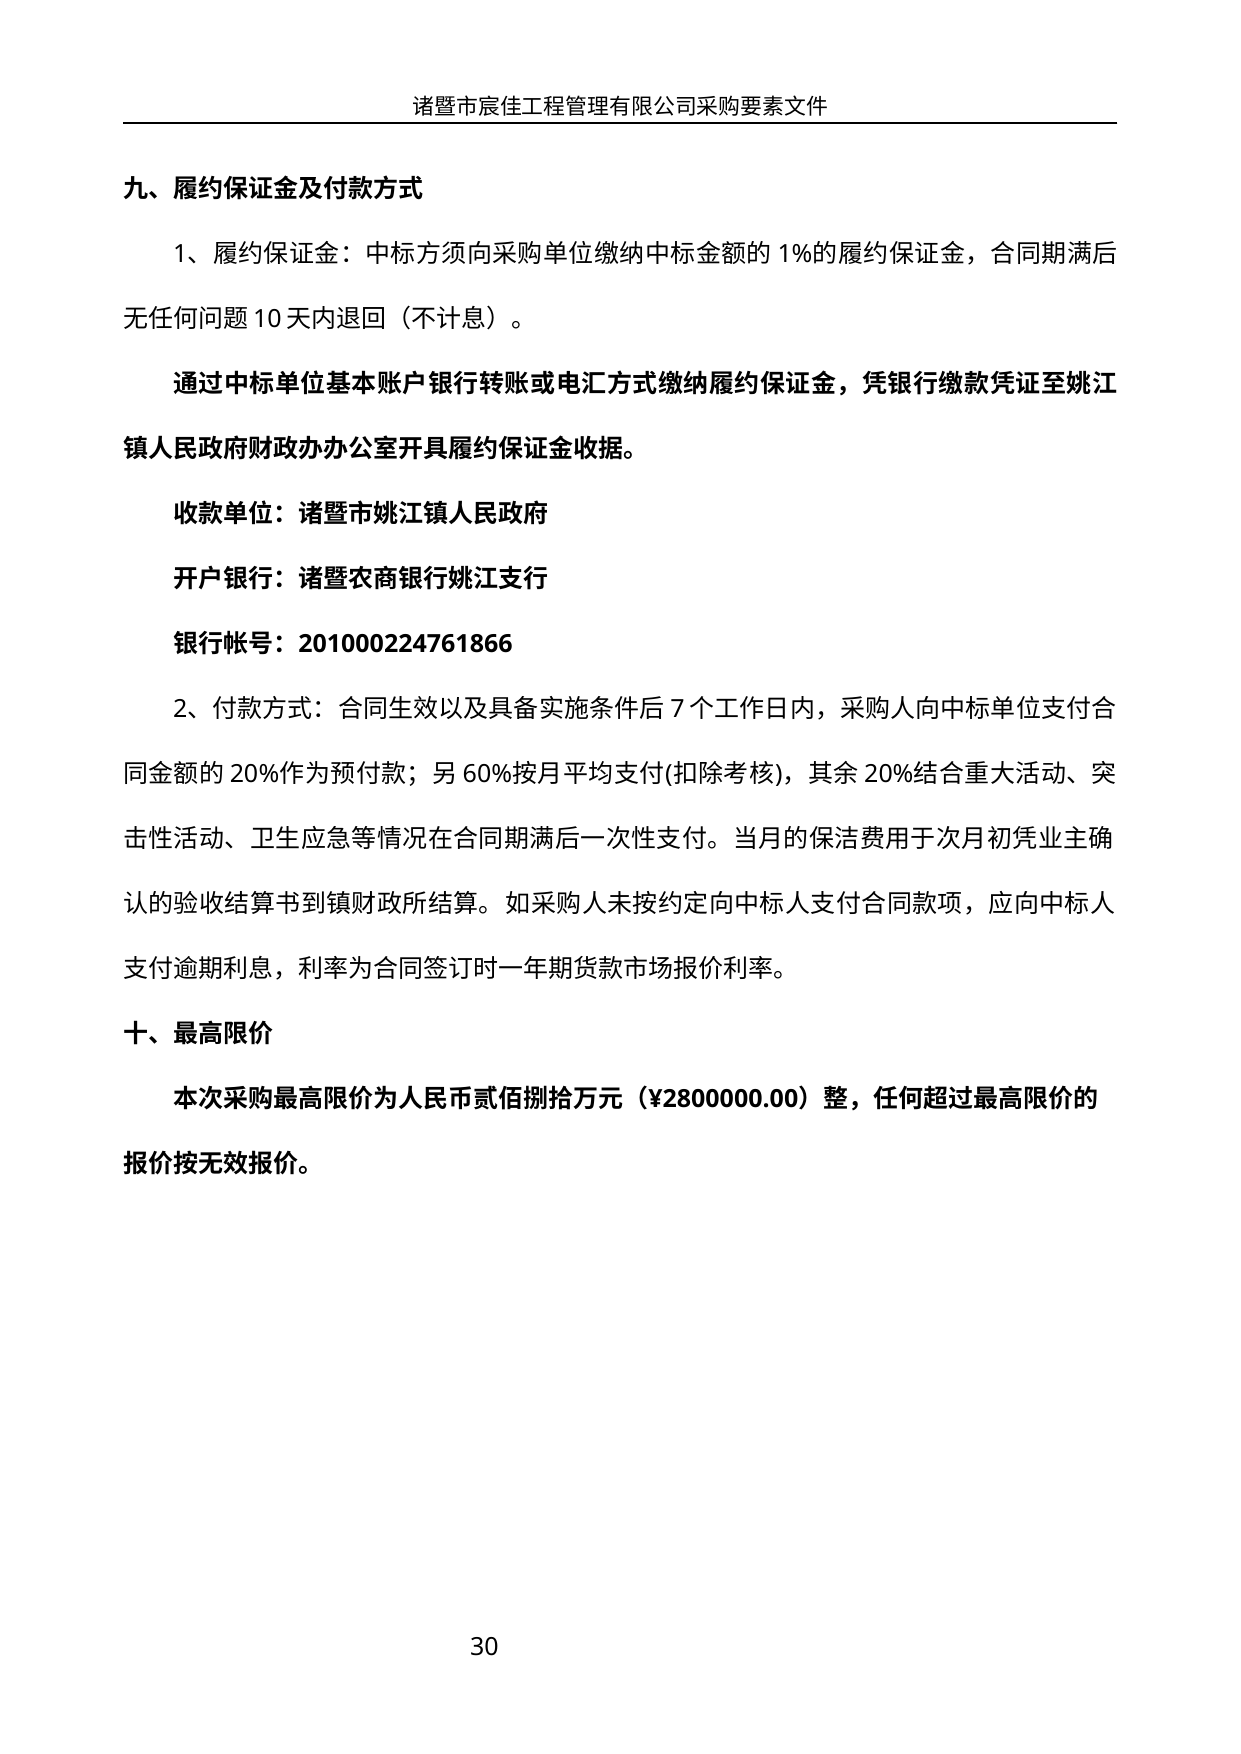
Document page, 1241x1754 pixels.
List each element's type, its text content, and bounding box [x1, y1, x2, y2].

text 本次采购最高限价为人民币贰佰捌拾万元（¥2800000.00）整，任何超过最高限价的报价按无效报价。 [123, 1064, 1117, 1194]
text 通过中标单位基本账户银行转账或电汇方式缴纳履约保证金，凭银行缴款凭证至姚江镇人民政府财政办办公室开具履约保证金收据。 [123, 349, 1117, 479]
text 开户银行：诸暨农商银行姚江支行 [123, 544, 1117, 609]
text 银行帐号：201000224761866 [123, 609, 1117, 674]
text 2、付款方式：合同生效以及具备实施条件后7个工作日内，采购人向中标单位支付合同金额的20%作为预付款；另60%按月平均支付(扣除考核)，其余20%结合重大活动、突击性活动、卫生应急等情况在合同期满后一次性支付。当月的保洁费用于次月初凭业主确认的验收结算书到镇财政所结算。如采购人未按约定向中标人支付合同款项，应向中标人支付逾期利息，利率为合同签订时一年期货款市场报价利率。 [123, 674, 1117, 999]
subtitle 九、履约保证金及付款方式 [123, 154, 1117, 219]
text 十、最高限价 [123, 999, 1117, 1064]
text 收款单位：诸暨市姚江镇人民政府 [123, 479, 1117, 544]
text 1、履约保证金：中标方须向采购单位缴纳中标金额的1%的履约保证金，合同期满后无任何问题10天内退回（不计息）。 [123, 219, 1117, 349]
